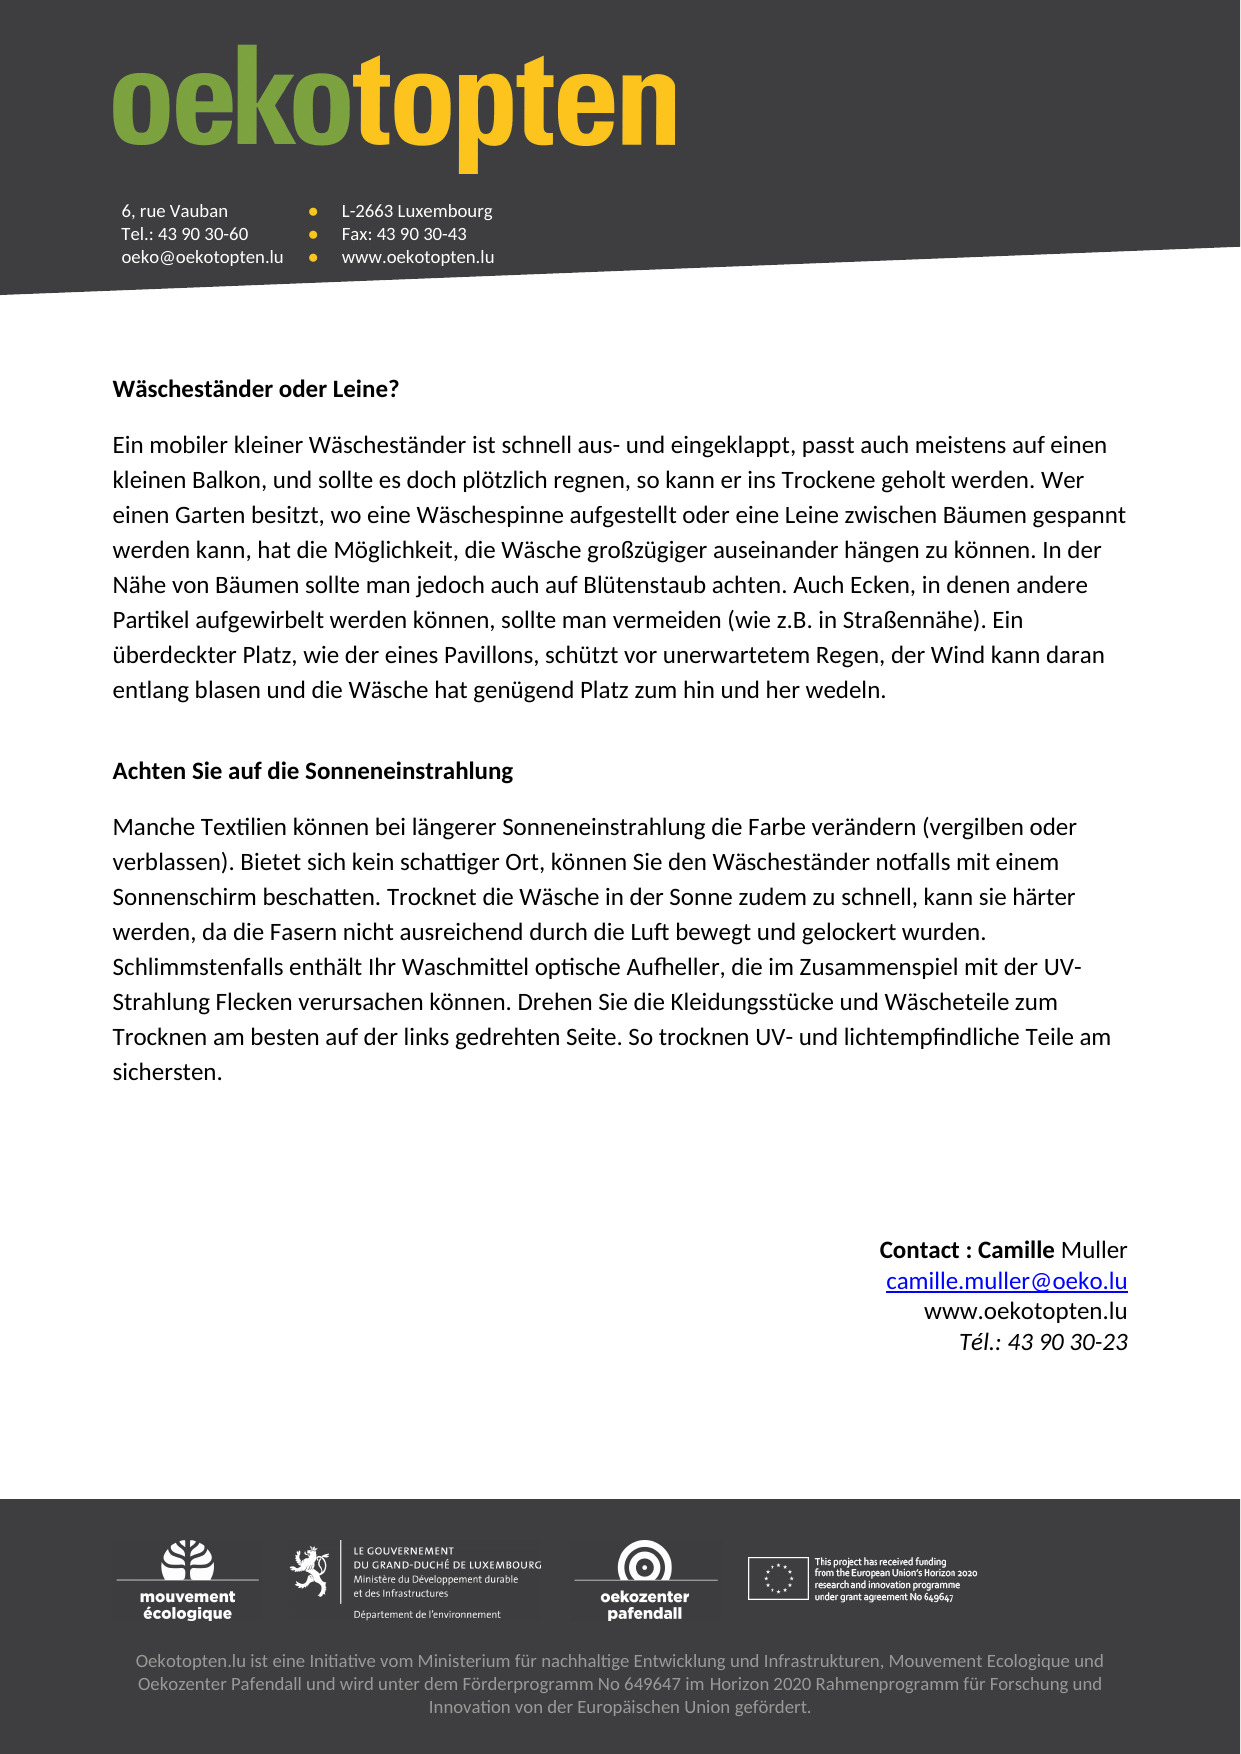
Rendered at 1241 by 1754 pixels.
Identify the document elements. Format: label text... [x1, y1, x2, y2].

text Tél.: 43 90 30-23 [112, 1326, 1128, 1356]
text Manche Textilien können bei längerer Sonneneinstrahlung die Farbe verändern (vergilben oder verblassen). Bietet sich kein schattiger Ort, können Sie den Wäscheständer notfalls mit einem Sonnenschirm beschatten. Trocknet die Wäsche in der Sonne zudem zu schnell, kann sie härter werden, da die Fasern nicht ausreichend durch die Luft bewegt und gelockert wurden. Schlimmstenfalls enthält Ihr Waschmittel optische Aufheller, die im Zusammenspiel mit der UV-Strahlung Flecken verursachen können. Drehen Sie die Kleidungsstücke und Wäscheteile zum Trocknen am besten auf der links gedrehten Seite. So trocknen UV- und lichtempfindliche Teile am sichersten. [112, 811, 1128, 1086]
picture [112, 1540, 263, 1621]
picture [289, 1540, 542, 1621]
picture [112, 44, 675, 174]
text Ein mobiler kleiner Wäscheständer ist schnell aus- und eingeklappt, passt auch meistens auf einen kleinen Balkon, und sollte es doch plötzlich regnen, so kann er ins Trockene geholt werden. Wer einen Garten besitzt, wo eine Wäschespinne aufgestellt oder eine Leine zwischen Bäumen gespannt werden kann, hat die Möglichkeit, die Wäsche großzügiger auseinander hängen zu können. In der Nähe von Bäumen sollte man jedoch auch auf Blütenstaub achten. Auch Ecken, in denen andere Partikel aufgewirbelt werden können, sollte man vermeiden (wie z.B. in Straßennähe). Ein überdeckter Platz, wie der eines Pavillons, schützt vor unerwartetem Regen, der Wind kann daran entlang blasen und die Wäsche hat genügend Platz zum hin und her wedeln. [112, 429, 1128, 705]
picture [570, 1540, 722, 1621]
text Achten Sie auf die Sonneneinstrahlung [112, 730, 1128, 786]
text Contact : Camille Muller [112, 1234, 1128, 1265]
text Wäscheständer oder Leine? [112, 374, 1128, 404]
text www.oekotopten.lu [112, 1295, 1128, 1326]
text camille.muller@oeko.lu [112, 1265, 1128, 1295]
picture [747, 1556, 978, 1603]
